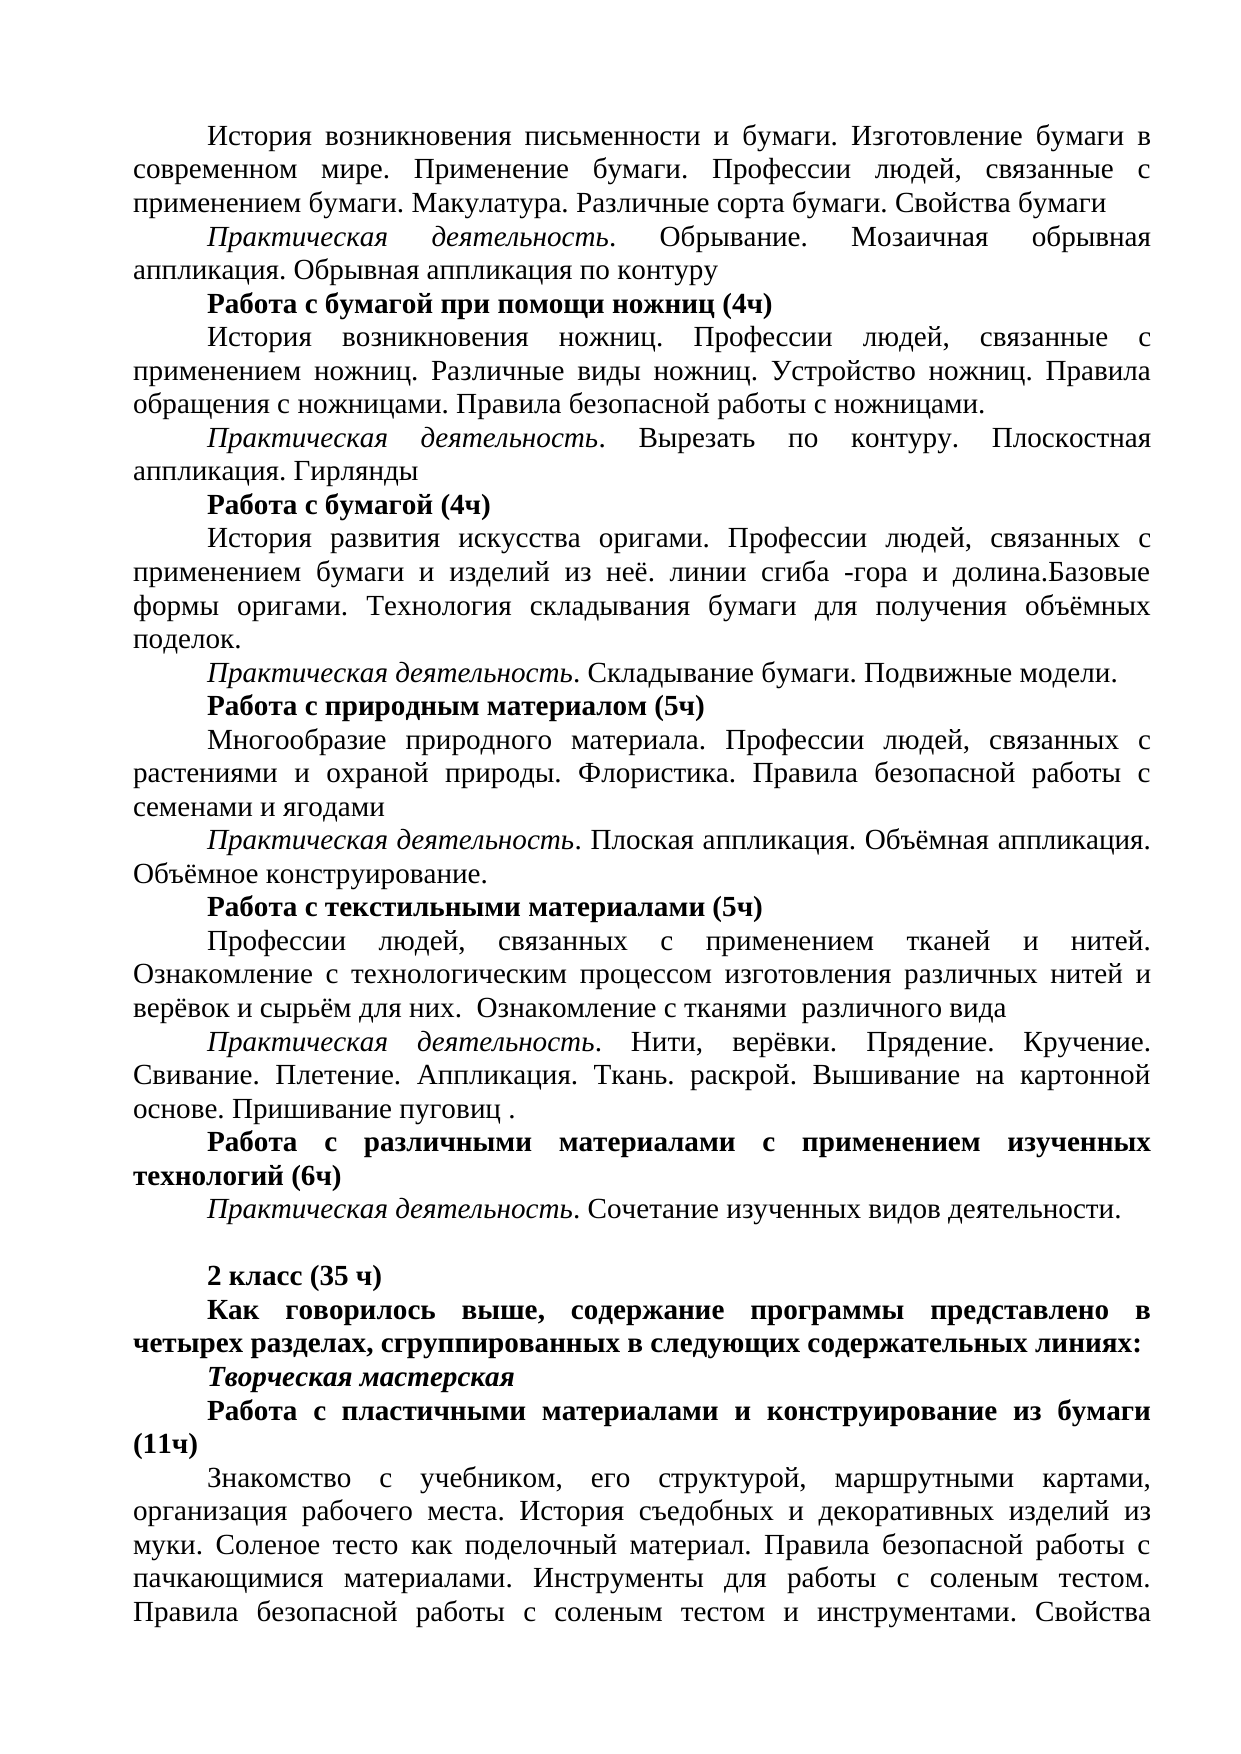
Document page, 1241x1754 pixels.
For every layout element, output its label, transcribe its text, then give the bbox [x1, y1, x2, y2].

text Работа с природным материалом (5ч) [133, 688, 1152, 722]
text История возникновения ножниц. Профессии людей, связанные с применением ножниц. Различные виды ножниц. Устройство ножниц. Правила обращения с ножницами. Правила безопасной работы с ножницами. [133, 319, 1152, 420]
text Творческая мастерская [133, 1359, 1152, 1393]
text История развития искусства оригами. Профессии людей, связанных с применением бумаги и изделий из неё. линии сгиба -гора и долина.Базовые формы оригами. Технология складывания бумаги для получения объёмных поделок. [133, 521, 1152, 655]
text Практическая деятельность. Вырезать по контуру. Плоскостная аппликация. Гирлянды [133, 420, 1152, 487]
text Практическая деятельность. Складывание бумаги. Подвижные модели. [133, 655, 1152, 688]
text Многообразие природного материала. Профессии людей, связанных с растениями и охраной природы. Флористика. Правила безопасной работы с семенами и ягодами [133, 722, 1152, 822]
text Как говорилось выше, содержание программы представлено в четырех разделах, сгруппированных в следующих содержательных линиях: [133, 1292, 1152, 1359]
text История возникновения письменности и бумаги. Изготовление бумаги в современном мире. Применение бумаги. Профессии людей, связанные с применением бумаги. Макулатура. Различные сорта бумаги. Свойства бумаги [133, 118, 1152, 219]
text Работа с текстильными материалами (5ч) [133, 889, 1152, 923]
text Практическая деятельность. Плоская аппликация. Объёмная аппликация. Объёмное конструирование. [133, 822, 1152, 889]
text Работа с бумагой (4ч) [133, 487, 1152, 521]
text Работа с различными материалами с применением изученных технологий (6ч) [133, 1124, 1152, 1191]
text Работа с пластичными материалами и конструирование из бумаги (11ч) [133, 1393, 1152, 1460]
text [133, 1460, 1152, 1627]
text 2 класс (35 ч) [133, 1258, 1152, 1292]
text Практическая деятельность. Сочетание изученных видов деятельности. [133, 1191, 1152, 1225]
text Профессии людей, связанных с применением тканей и нитей. Ознакомление с технологическим процессом изготовления различных нитей и верёвок и сырьём для них. Ознакомление с тканями различного вида [133, 923, 1152, 1024]
text Практическая деятельность. Обрывание. Мозаичная обрывная аппликация. Обрывная аппликация по контуру [133, 219, 1152, 286]
text Работа с бумагой при помощи ножниц (4ч) [133, 286, 1152, 319]
text Практическая деятельность. Нити, верёвки. Прядение. Кручение. Свивание. Плетение. Аппликация. Ткань. раскрой. Вышивание на картонной основе. Пришивание пуговиц . [133, 1024, 1152, 1124]
